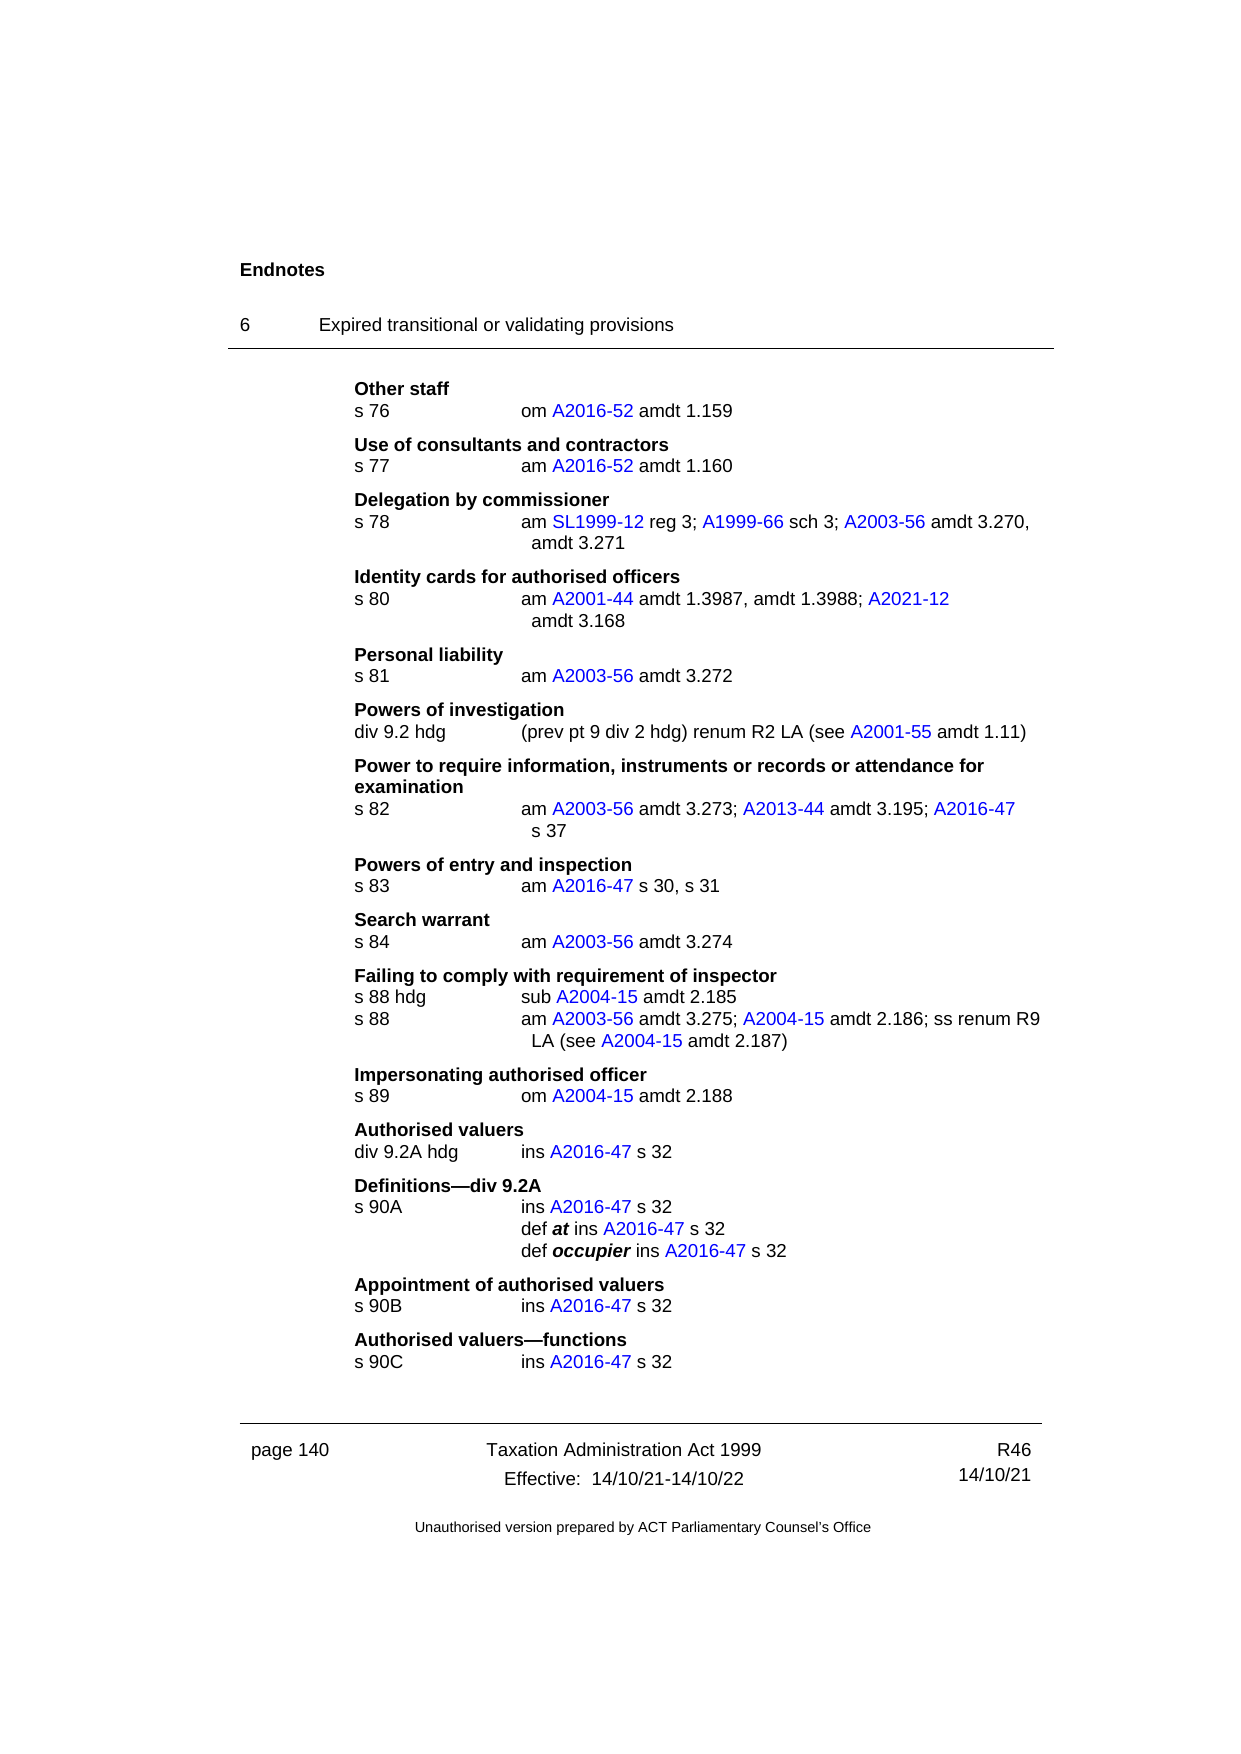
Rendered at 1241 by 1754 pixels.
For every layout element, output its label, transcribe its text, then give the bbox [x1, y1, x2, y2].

text s 81 am A2003-56 amdt 3.272 [354, 665, 1042, 687]
text def at ins A2016-47 s 32 [354, 1218, 1042, 1239]
text Appointment of authorised valuers [354, 1273, 1042, 1295]
text s 90B ins A2016-47 s 32 [354, 1295, 1042, 1317]
text s 76 om A2016-52 amdt 1.159 [354, 399, 1042, 421]
text s 90A ins A2016-47 s 32 [354, 1196, 1042, 1218]
text s 80 am A2001-44 amdt 1.3987, amdt 1.3988; A2021-12 amdt 3.168 [354, 588, 1042, 631]
text Use of consultants and contractors [354, 433, 1042, 455]
text Definitions—div 9.2A [354, 1175, 1042, 1196]
text Identity cards for authorised officers [354, 566, 1042, 588]
text div 9.2A hdg ins A2016-47 s 32 [354, 1141, 1042, 1162]
text div 9.2 hdg (prev pt 9 div 2 hdg) renum R2 LA (see A2001-55 amdt 1.11) [354, 721, 1042, 742]
text s 88 am A2003-56 amdt 3.275; A2004-15 amdt 2.186; ss renum R9 LA (see A2004-15 amdt 2.187) [354, 1008, 1042, 1051]
text Search warrant [354, 909, 1042, 931]
text Power to require information, instruments or records or attendance for examination [354, 755, 1042, 798]
text Other staff [354, 378, 1042, 399]
text Authorised valuers [354, 1119, 1042, 1141]
text Powers of investigation [354, 699, 1042, 721]
text def occupier ins A2016-47 s 32 [354, 1239, 1042, 1261]
text Delegation by commissioner [354, 489, 1042, 511]
text s 90C ins A2016-47 s 32 [354, 1351, 1042, 1372]
text s 78 am SL1999-12 reg 3; A1999-66 sch 3; A2003-56 amdt 3.270, amdt 3.271 [354, 511, 1042, 554]
text Powers of entry and inspection [354, 853, 1042, 875]
text s 83 am A2016-47 s 30, s 31 [354, 875, 1042, 897]
text Personal liability [354, 643, 1042, 665]
text s 89 om A2004-15 amdt 2.188 [354, 1085, 1042, 1107]
text Failing to comply with requirement of inspector [354, 965, 1042, 986]
text s 82 am A2003-56 amdt 3.273; A2013-44 amdt 3.195; A2016-47 s 37 [354, 798, 1042, 841]
text Authorised valuers—functions [354, 1329, 1042, 1351]
text s 84 am A2003-56 amdt 3.274 [354, 931, 1042, 952]
text Impersonating authorised officer [354, 1063, 1042, 1085]
text s 88 hdg sub A2004-15 amdt 2.185 [354, 986, 1042, 1008]
text s 77 am A2016-52 amdt 1.160 [354, 455, 1042, 477]
